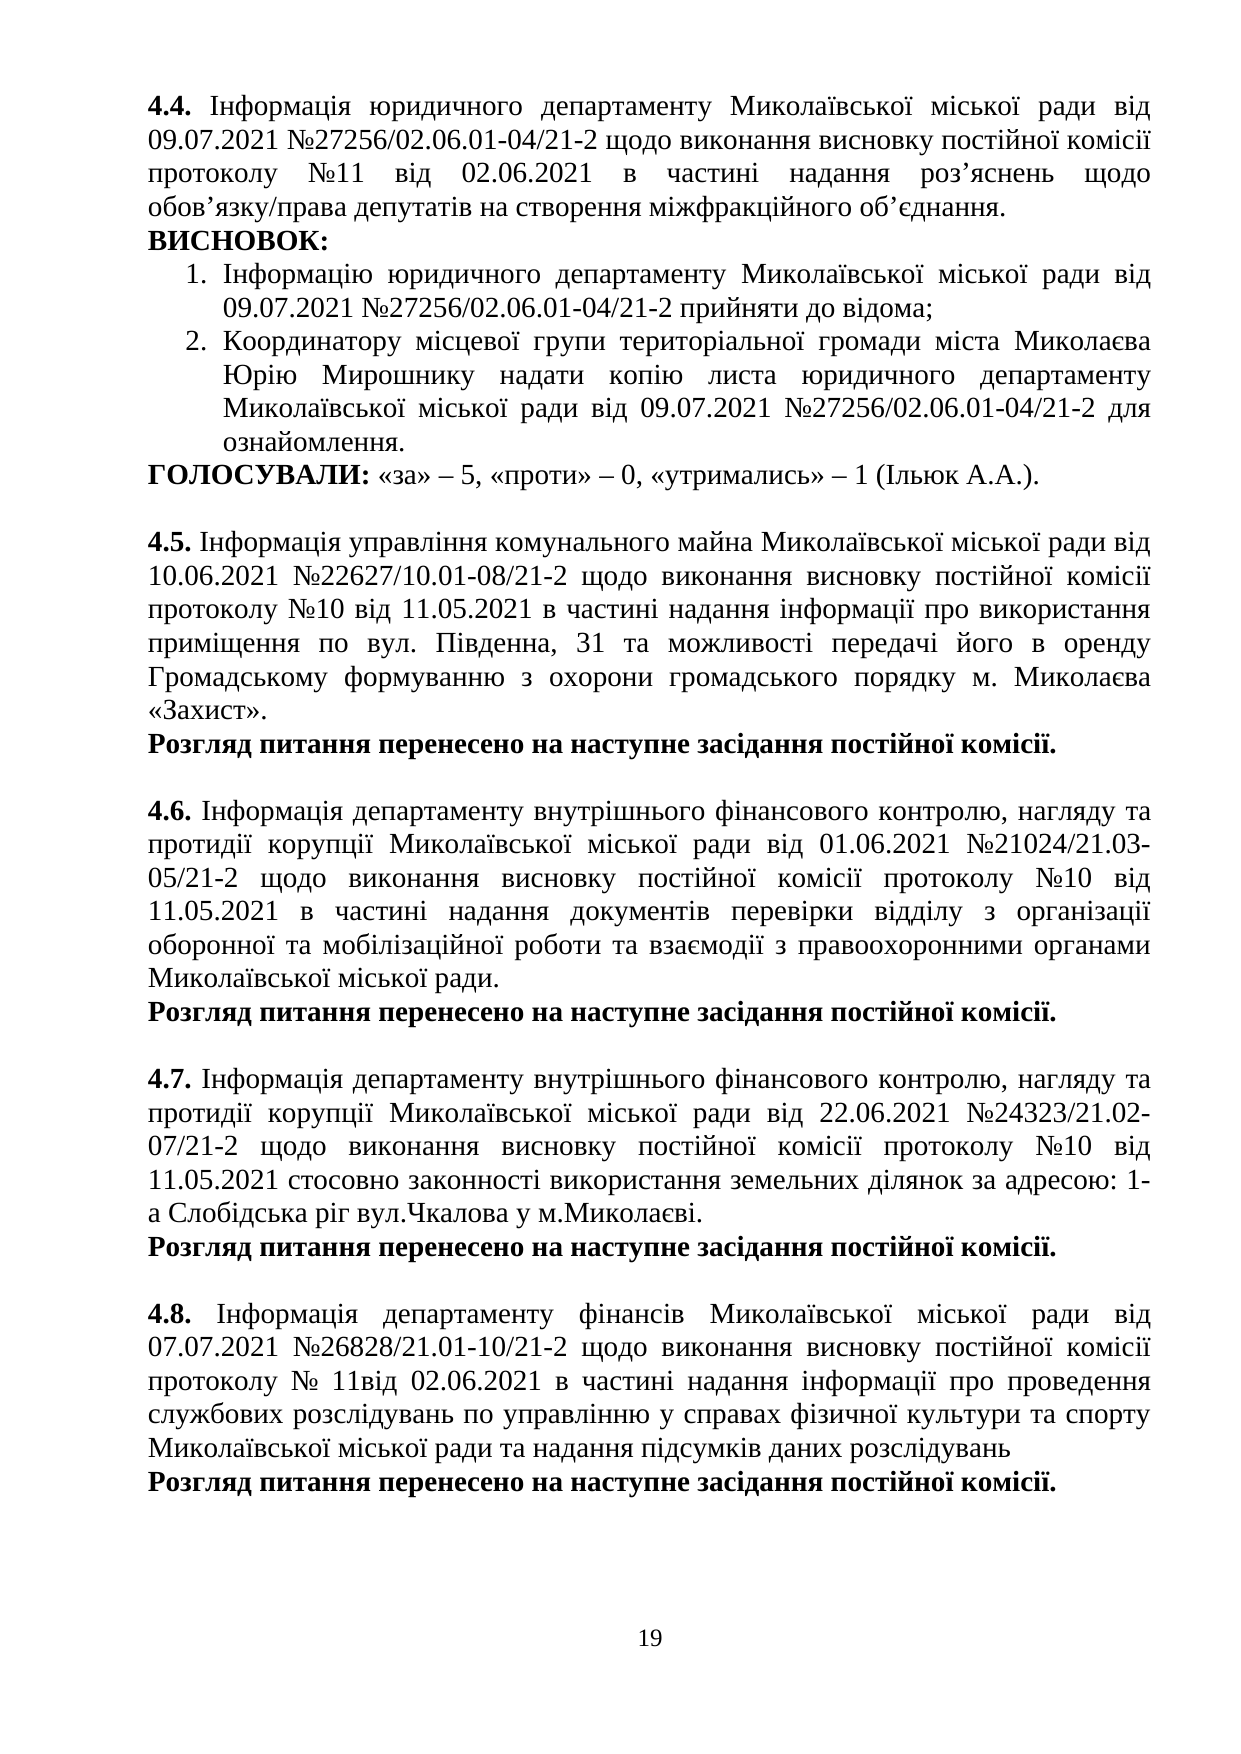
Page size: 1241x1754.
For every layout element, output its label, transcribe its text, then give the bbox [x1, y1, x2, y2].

text 4.5. Інформація управління комунального майна Миколаївської міської ради від 10.06.2021 №22627/10.01-08/21-2 щодо виконання висновку постійної комісії протоколу №10 від 11.05.2021 в частині надання інформації про використання приміщення по вул. Південна, 31 та можливості передачі його в оренду Громадському формуванню з охорони громадського порядку м. Миколаєва «Захист». [148, 524, 1152, 726]
text Розгляд питання перенесено на наступне засідання постійної комісії. [148, 994, 1152, 1028]
text 4.8. Інформація департаменту фінансів Миколаївської міської ради від 07.07.2021 №26828/21.01-10/21-2 щодо виконання висновку постійної комісії протоколу № 11від 02.06.2021 в частині надання інформації про проведення службових розслідувань по управлінню у справах фізичної культури та спорту Миколаївської міської ради та надання підсумків даних розслідувань [148, 1296, 1152, 1464]
text Розгляд питання перенесено на наступне засідання постійної комісії. [148, 1229, 1152, 1262]
text Розгляд питання перенесено на наступне засідання постійної комісії. [148, 1464, 1152, 1497]
list Інформацію юридичного департаменту Миколаївської міської ради від 09.07.2021 №27256/02.06.01-04/21-2 прийняти до відома; [185, 256, 1152, 323]
text 4.4. Інформація юридичного департаменту Миколаївської міської ради від 09.07.2021 №27256/02.06.01-04/21-2 щодо виконання висновку постійної комісії протоколу №11 від 02.06.2021 в частині надання роз’яснень щодо обов’язку/права депутатів на створення міжфракційного об’єднання. [148, 88, 1152, 223]
text 4.6. Інформація департаменту внутрішнього фінансового контролю, нагляду та протидії корупції Миколаївської міської ради від 01.06.2021 №21024/21.03-05/21-2 щодо виконання висновку постійної комісії протоколу №10 від 11.05.2021 в частині надання документів перевірки відділу з організації оборонної та мобілізаційної роботи та взаємодії з правоохоронними органами Миколаївської міської ради. [148, 793, 1152, 994]
text Розгляд питання перенесено на наступне засідання постійної комісії. [148, 726, 1152, 759]
text ГОЛОСУВАЛИ: «за» – 5, «проти» – 0, «утримались» – 1 (Ільюк А.А.). [148, 457, 1152, 491]
text ВИСНОВОК: [148, 223, 1152, 256]
text 4.7. Інформація департаменту внутрішнього фінансового контролю, нагляду та протидії корупції Миколаївської міської ради від 22.06.2021 №24323/21.02-07/21-2 щодо виконання висновку постійної комісії протоколу №10 від 11.05.2021 стосовно законності використання земельних ділянок за адресою: 1-а Слобідська ріг вул.Чкалова у м.Миколаєві. [148, 1061, 1152, 1229]
list Координатору місцевої групи територіальної громади міста Миколаєва Юрію Мирошнику надати копію листа юридичного департаменту Миколаївської міської ради від 09.07.2021 №27256/02.06.01-04/21-2 для ознайомлення. [185, 323, 1152, 457]
